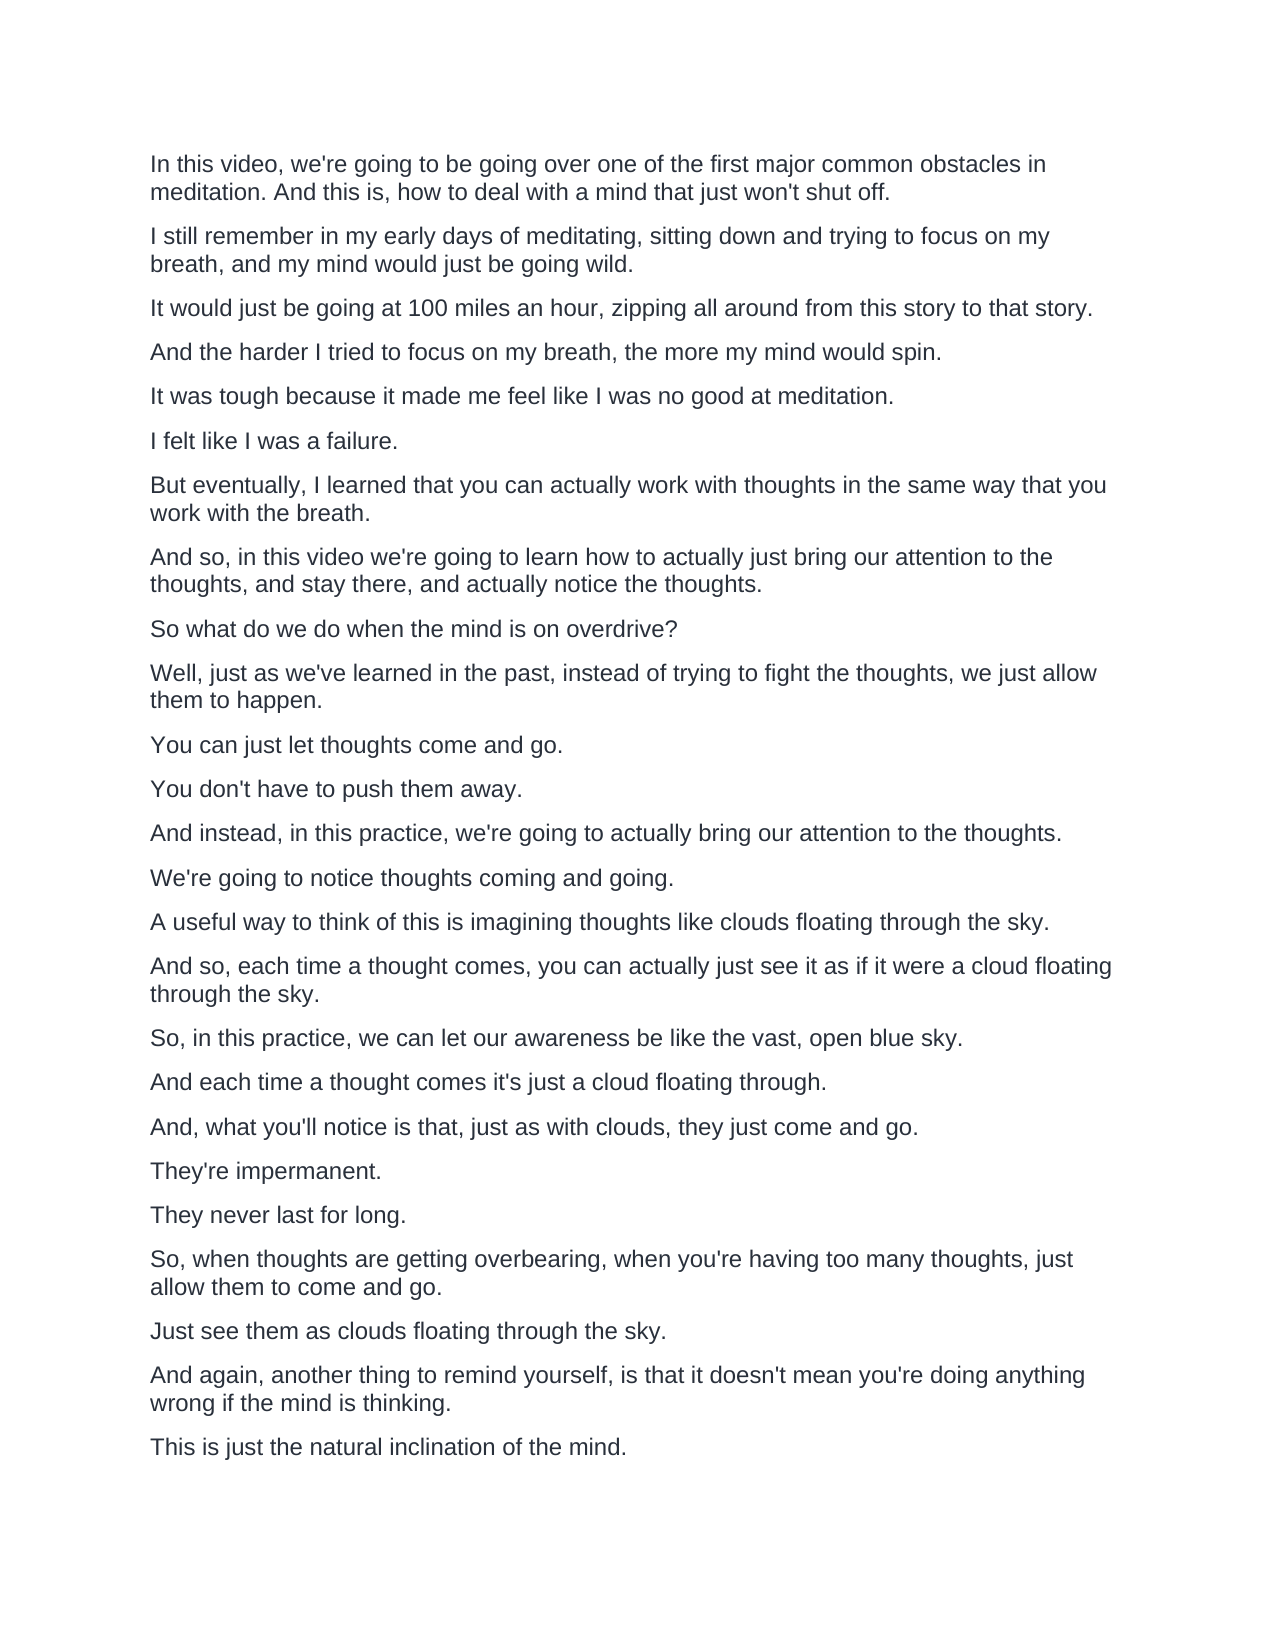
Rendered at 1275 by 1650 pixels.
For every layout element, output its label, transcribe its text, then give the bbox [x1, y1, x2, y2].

text So, when thoughts are getting overbearing, when you're having too many thoughts, just allow them to come and go. [150, 1245, 1125, 1301]
text A useful way to think of this is imagining thoughts like clouds floating through the sky. [150, 908, 1125, 935]
text Just see them as clouds floating through the sky. [150, 1317, 1125, 1345]
text I felt like I was a failure. [150, 427, 1125, 454]
text It was tough because it made me feel like I was no good at meditation. [150, 382, 1125, 410]
text And instead, in this practice, we're going to actually bring our attention to the thoughts. [150, 819, 1125, 847]
text And so, in this video we're going to learn how to actually just bring our attention to the thoughts, and stay there, and actually notice the thoughts. [150, 543, 1125, 598]
text And the harder I tried to focus on my breath, the more my mind would spin. [150, 338, 1125, 366]
text But eventually, I learned that you can actually work with thoughts in the same way that you work with the breath. [150, 471, 1125, 526]
text And again, another thing to remind yourself, is that it doesn't mean you're doing anything wrong if the mind is thinking. [150, 1361, 1125, 1417]
text We're going to notice thoughts coming and going. [150, 863, 1125, 891]
text They're impermanent. [150, 1157, 1125, 1184]
text And so, each time a thought comes, you can actually just see it as if it were a cloud floating through the sky. [150, 952, 1125, 1007]
text You don't have to push them away. [150, 775, 1125, 803]
text They never last for long. [150, 1201, 1125, 1229]
text In this video, we're going to be going over one of the first major common obstacles in meditation. And this is, how to deal with a mind that just won't shut off. [150, 150, 1125, 205]
text It would just be going at 100 miles an hour, zipping all around from this story to that story. [150, 294, 1125, 321]
text I still remember in my early days of meditating, sitting down and trying to focus on my breath, and my mind would just be going wild. [150, 222, 1125, 277]
text And each time a thought comes it's just a cloud floating through. [150, 1068, 1125, 1096]
text This is just the natural inclination of the mind. [150, 1433, 1125, 1461]
text You can just let thoughts come and go. [150, 731, 1125, 758]
text So what do we do when the mind is on overdrive? [150, 614, 1125, 642]
text And, what you'll notice is that, just as with clouds, they just come and go. [150, 1112, 1125, 1140]
text So, in this practice, we can let our awareness be like the vast, open blue sky. [150, 1024, 1125, 1052]
text Well, just as we've learned in the past, instead of trying to fight the thoughts, we just allow them to happen. [150, 659, 1125, 714]
